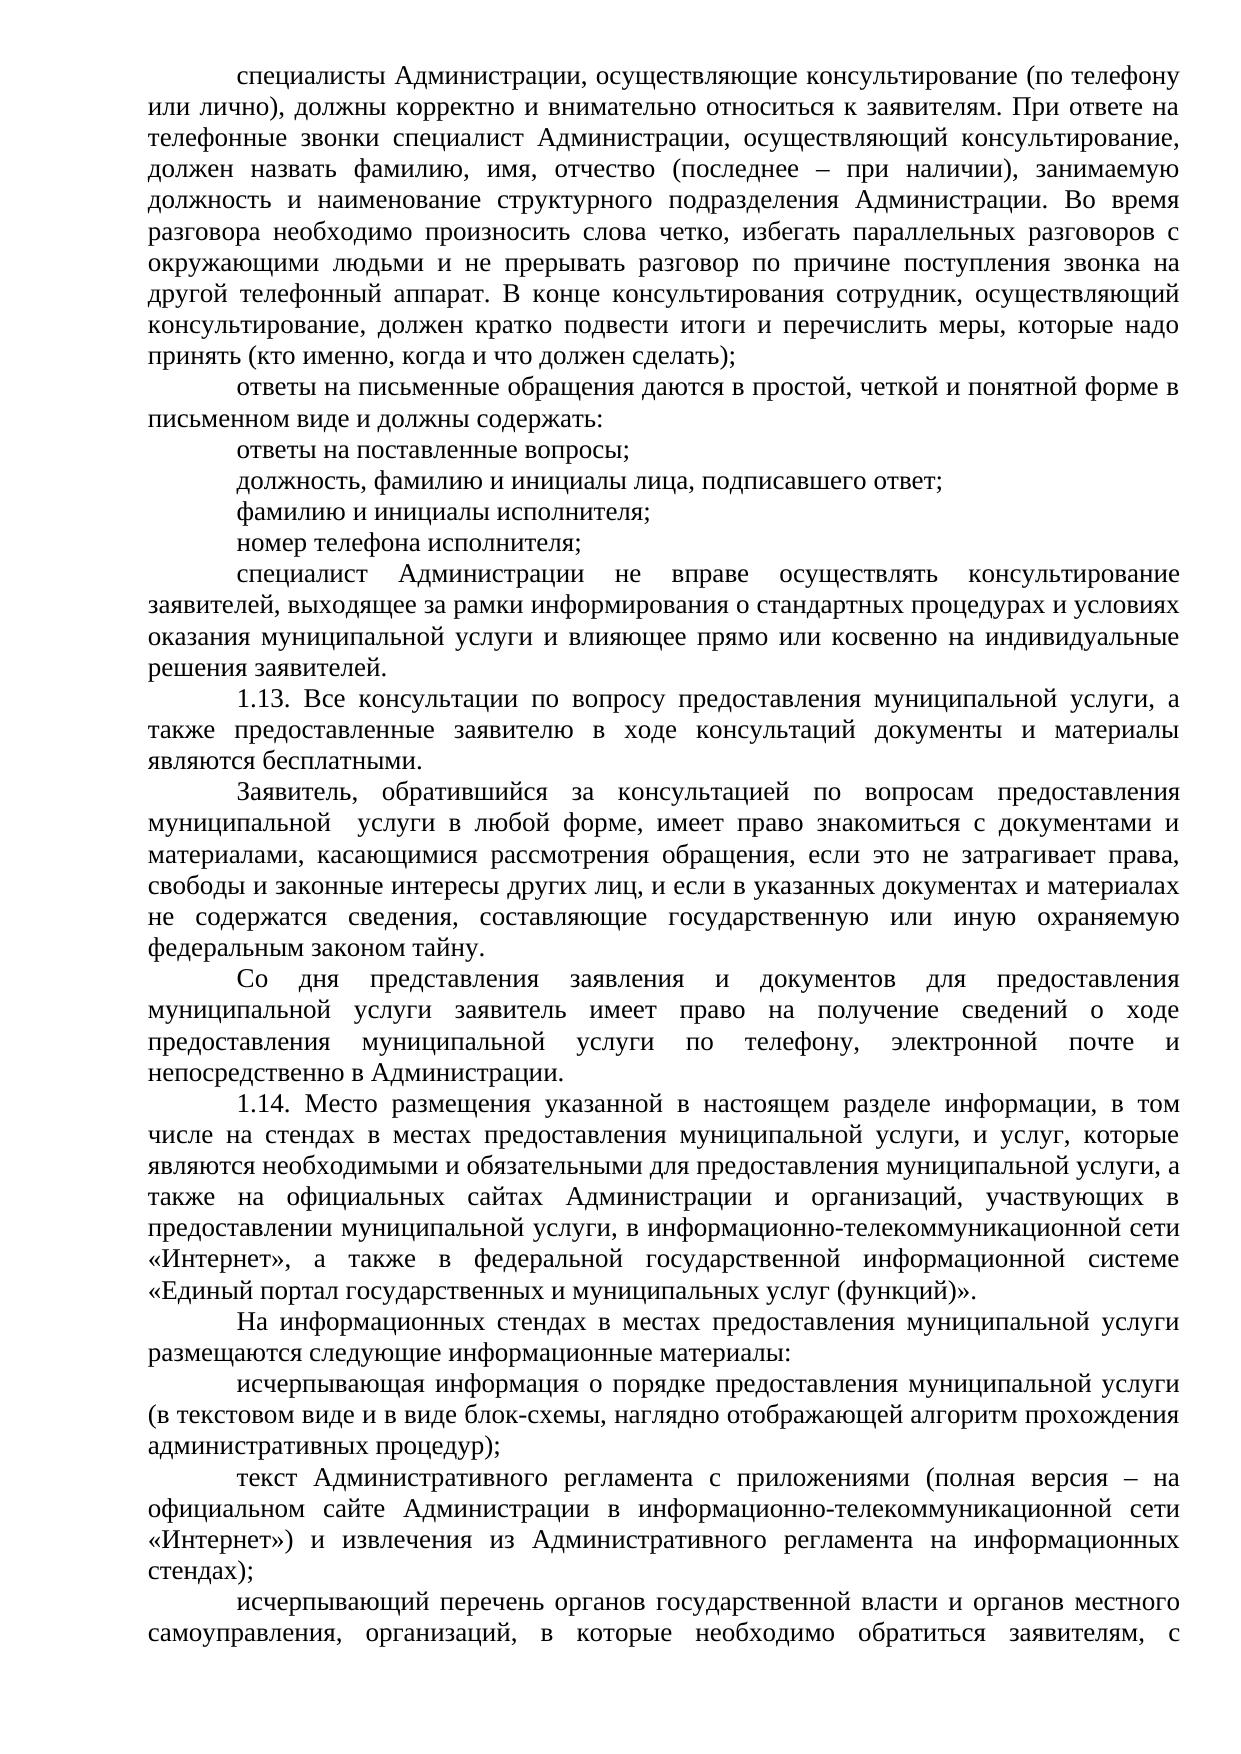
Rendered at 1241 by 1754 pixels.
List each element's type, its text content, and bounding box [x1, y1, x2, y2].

text фамилию и инициалы исполнителя; [148, 495, 1181, 526]
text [148, 1585, 1181, 1647]
text текст Административного регламента с приложениями (полная версия – на официальном сайте Администрации в информационно-телекоммуникационной сети «Интернет») и извлечения из Административного регламента на информационных стендах); [148, 1461, 1181, 1585]
text номер телефона исполнителя; [148, 526, 1181, 557]
text ответы на поставленные вопросы; [148, 433, 1181, 464]
text На информационных стендах в местах предоставления муниципальной услуги размещаются следующие информационные материалы: [148, 1305, 1181, 1367]
text Заявитель, обратившийся за консультацией по вопросам предоставления муниципальной услуги в любой форме, имеет право знакомиться с документами и материалами, касающимися рассмотрения обращения, если это не затрагивает права, свободы и законные интересы других лиц, и если в указанных документах и материалах не содержатся сведения, составляющие государственную или иную охраняемую федеральным законом тайну. [148, 775, 1181, 962]
text должность, фамилию и инициалы лица, подписавшего ответ; [148, 464, 1181, 495]
text 1.13. Все консультации по вопросу предоставления муниципальной услуги, а также предоставленные заявителю в ходе консультаций документы и материалы являются бесплатными. [148, 682, 1181, 775]
text исчерпывающая информация о порядке предоставления муниципальной услуги (в текстовом виде и в виде блок-схемы, наглядно отображающей алгоритм прохождения административных процедур); [148, 1367, 1181, 1461]
text специалисты Администрации, осуществляющие консультирование (по телефону или лично), должны корректно и внимательно относиться к заявителям. При ответе на телефонные звонки специалист Администрации, осуществляющий консультирование, должен назвать фамилию, имя, отчество (последнее – при наличии), занимаемую должность и наименование структурного подразделения Администрации. Во время разговора необходимо произносить слова четко, избегать параллельных разговоров с окружающими людьми и не прерывать разговор по причине поступления звонка на другой телефонный аппарат. В конце консультирования сотрудник, осуществляющий консультирование, должен кратко подвести итоги и перечислить меры, которые надо принять (кто именно, когда и что должен сделать); [148, 59, 1181, 371]
text ответы на письменные обращения даются в простой, четкой и понятной форме в письменном виде и должны содержать: [148, 371, 1181, 433]
text Со дня представления заявления и документов для предоставления муниципальной услуги заявитель имеет право на получение сведений о ходе предоставления муниципальной услуги по телефону, электронной почте и непосредственно в Администрации. [148, 962, 1181, 1087]
text специалист Администрации не вправе осуществлять консультирование заявителей, выходящее за рамки информирования о стандартных процедурах и условиях оказания муниципальной услуги и влияющее прямо или косвенно на индивидуальные решения заявителей. [148, 557, 1181, 682]
text 1.14. Место размещения указанной в настоящем разделе информации, в том числе на стендах в местах предоставления муниципальной услуги, и услуг, которые являются необходимыми и обязательными для предоставления муниципальной услуги, а также на официальных сайтах Администрации и организаций, участвующих в предоставлении муниципальной услуги, в информационно-телекоммуникационной сети «Интернет», а также в федеральной государственной информационной системе «Единый портал государственных и муниципальных услуг (функций)». [148, 1087, 1181, 1305]
